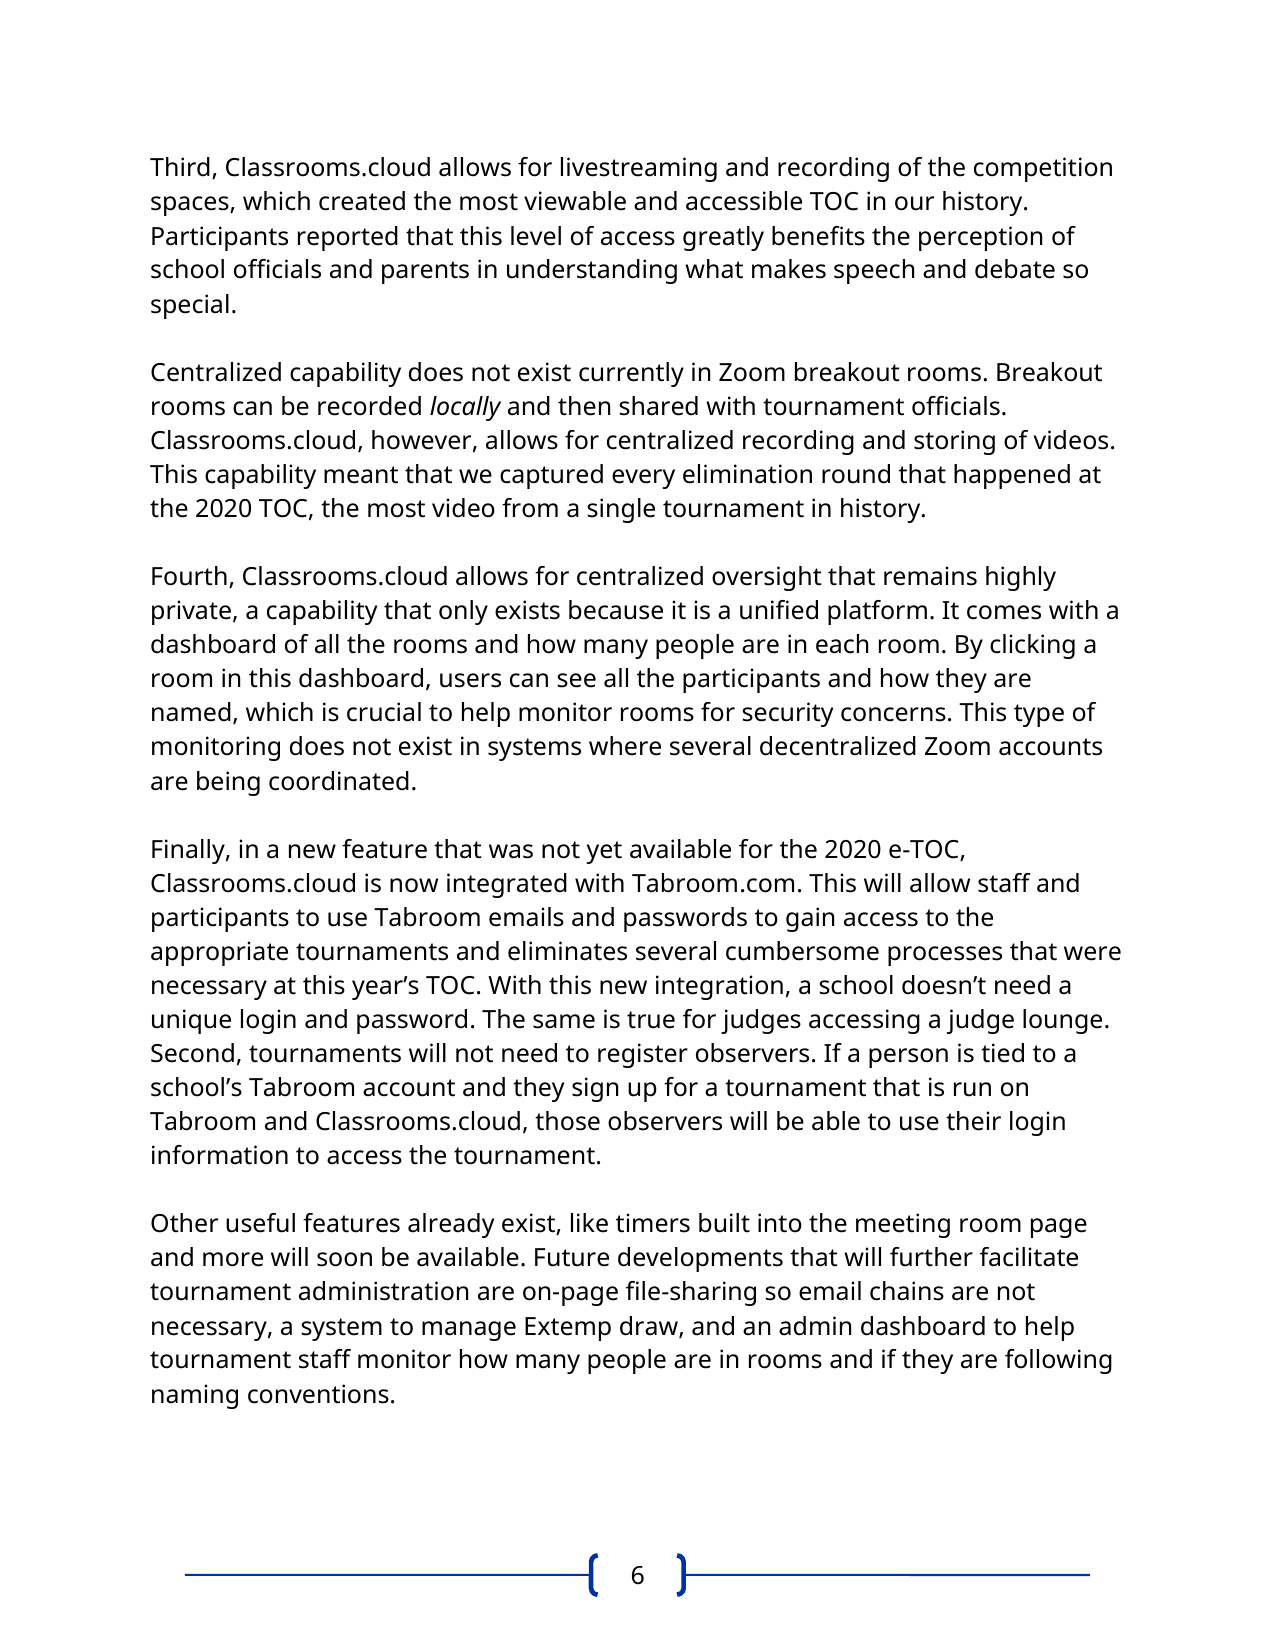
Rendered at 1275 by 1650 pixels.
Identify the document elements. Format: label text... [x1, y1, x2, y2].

text Centralized capability does not exist currently in Zoom breakout rooms. Breakout rooms can be recorded locally and then shared with tournament officials. Classrooms.cloud, however, allows for centralized recording and storing of videos. This capability meant that we captured every elimination round that happened at the 2020 TOC, the most video from a single tournament in history. [150, 354, 1125, 525]
text Finally, in a new feature that was not yet available for the 2020 e-TOC, Classrooms.cloud is now integrated with Tabroom.com. This will allow staff and participants to use Tabroom emails and passwords to gain access to the appropriate tournaments and eliminates several cumbersome processes that were necessary at this year’s TOC. With this new integration, a school doesn’t need a unique login and password. The same is true for judges accessing a judge lounge. Second, tournaments will not need to register observers. If a person is tied to a school’s Tabroom account and they sign up for a tournament that is run on Tabroom and Classrooms.cloud, those observers will be able to use their login information to access the tournament. [150, 831, 1125, 1172]
text Fourth, Classrooms.cloud allows for centralized oversight that remains highly private, a capability that only exists because it is a unified platform. It comes with a dashboard of all the rooms and how many people are in each room. By clicking a room in this dashboard, users can see all the participants and how they are named, which is crucial to help monitor rooms for security concerns. This type of monitoring does not exist in systems where several decentralized Zoom accounts are being coordinated. [150, 559, 1125, 797]
text Third, Classrooms.cloud allows for livestreaming and recording of the competition spaces, which created the most viewable and accessible TOC in our history. Participants reported that this level of access greatly benefits the perception of school officials and parents in understanding what makes speech and debate so special. [150, 150, 1125, 320]
text Other useful features already exist, like timers built into the meeting room page and more will soon be available. Future developments that will further facilitate tournament administration are on-page file-sharing so email chains are not necessary, a system to manage Extemp draw, and an admin dashboard to help tournament staff monitor how many people are in rooms and if they are following naming conventions. [150, 1206, 1125, 1410]
